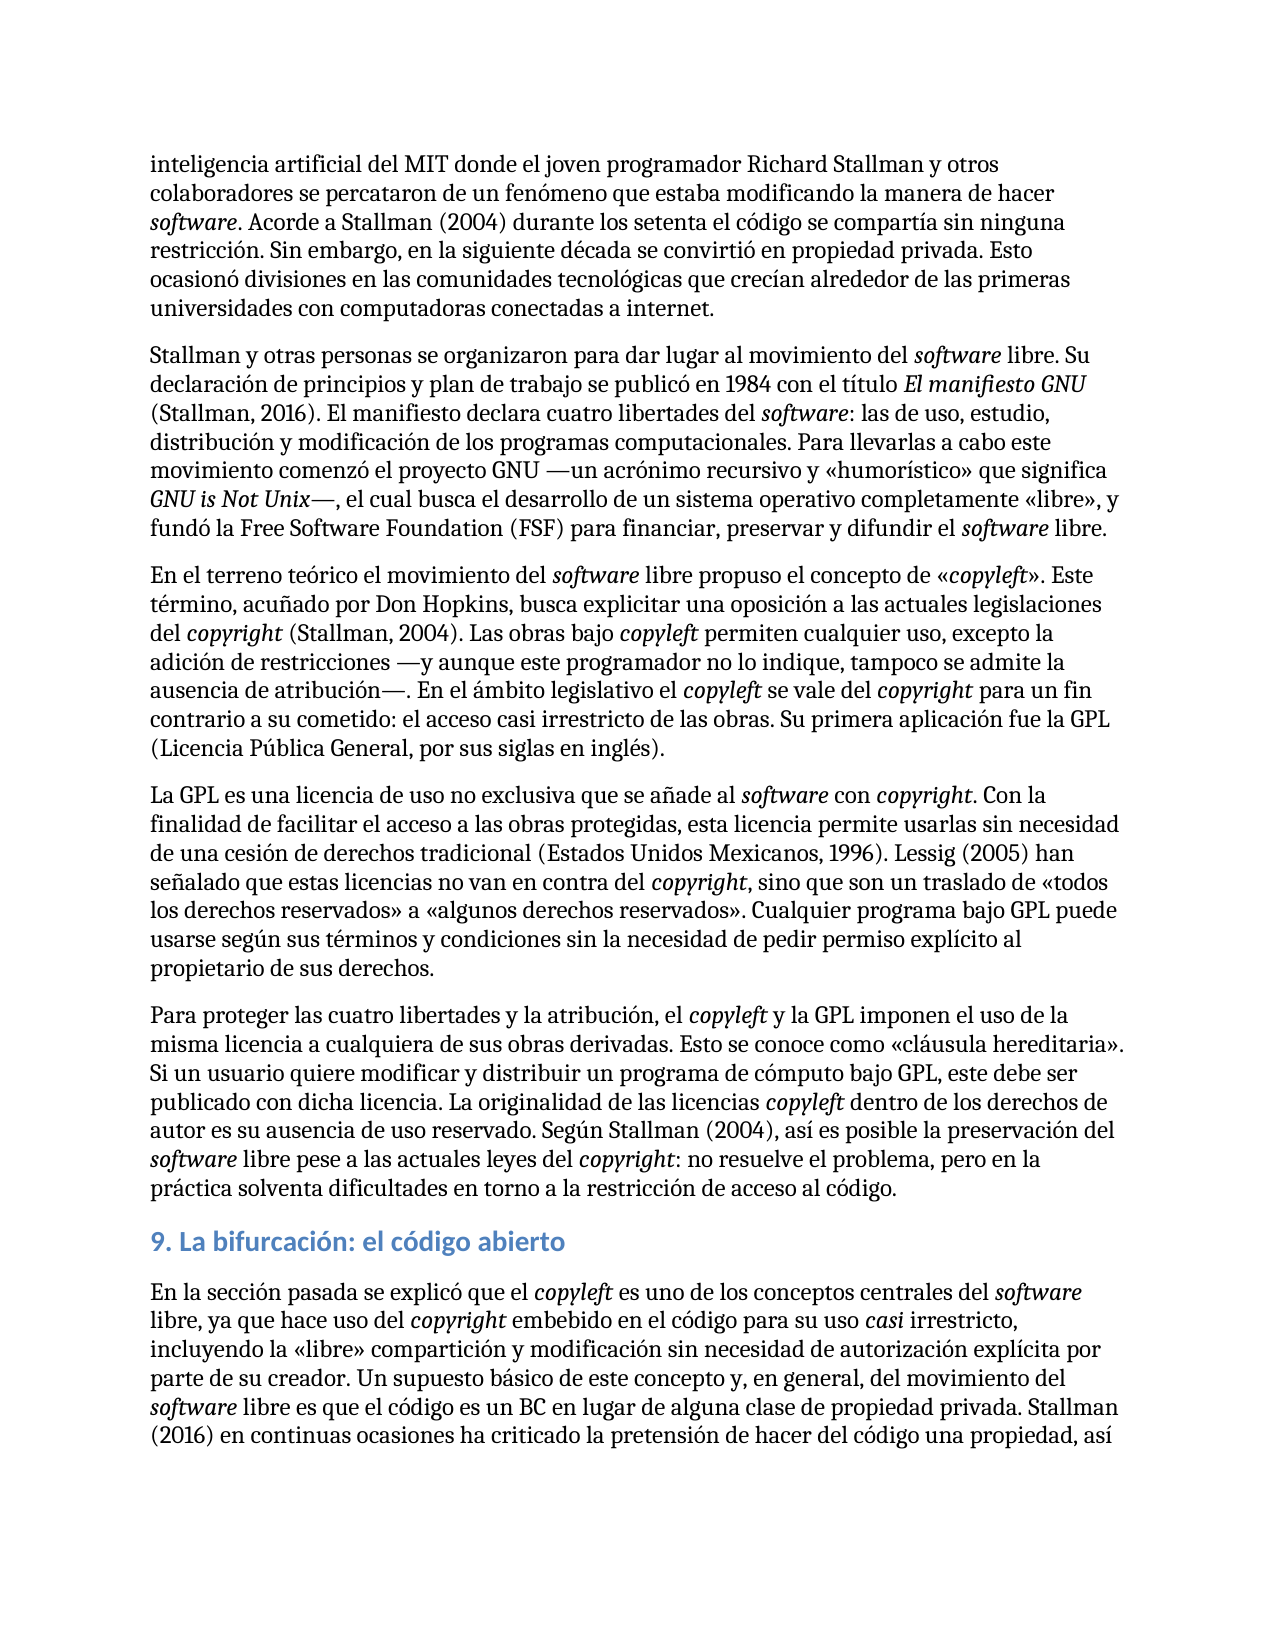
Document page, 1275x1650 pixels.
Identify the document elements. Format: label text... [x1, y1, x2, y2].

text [150, 150, 1125, 322]
text Para proteger las cuatro libertades y la atribución, el copyleft y la GPL imponen el uso de la misma licencia a cualquiera de sus obras derivadas. Esto se conoce como «cláusula hereditaria». Si un usuario quiere modificar y distribuir un programa de cómputo bajo GPL, este debe ser publicado con dicha licencia. La originalidad de las licencias copyleft dentro de los derechos de autor es su ausencia de uso reservado. Según Stallman (2004), así es posible la preservación del software libre pese a las actuales leyes del copyright: no resuelve el problema, pero en la práctica solventa dificultades en torno a la restricción de acceso al código. [150, 1001, 1125, 1202]
text Stallman y otras personas se organizaron para dar lugar al movimiento del software libre. Su declaración de principios y plan de trabajo se publicó en 1984 con el título El manifiesto GNU (Stallman, 2016). El manifiesto declara cuatro libertades del software: las de uso, estudio, distribución y modificación de los programas computacionales. Para llevarlas a cabo este movimiento comenzó el proyecto GNU —un acrónimo recursivo y «humorístico» que significa GNU is Not Unix—, el cual busca el desarrollo de un sistema operativo completamente «libre», y fundó la Free Software Foundation (FSF) para financiar, preservar y difundir el software libre. [150, 341, 1125, 542]
text En el terreno teórico el movimiento del software libre propuso el concepto de «copyleft». Este término, acuñado por Don Hopkins, busca explicitar una oposición a las actuales legislaciones del copyright (Stallman, 2004). Las obras bajo copyleft permiten cualquier uso, excepto la adición de restricciones —y aunque este programador no lo indique, tampoco se admite la ausencia de atribución—. En el ámbito legislativo el copyleft se vale del copyright para un fin contrario a su cometido: el acceso casi irrestricto de las obras. Su primera aplicación fue la GPL (Licencia Pública General, por sus siglas en inglés). [150, 561, 1125, 762]
subtitle 9. La bifurcación: el código abierto [150, 1223, 1125, 1259]
text La GPL es una licencia de uso no exclusiva que se añade al software con copyright. Con la finalidad de facilitar el acceso a las obras protegidas, esta licencia permite usarlas sin necesidad de una cesión de derechos tradicional (Estados Unidos Mexicanos, 1996). Lessig (2005) han señalado que estas licencias no van en contra del copyright, sino que son un traslado de «todos los derechos reservados» a «algunos derechos reservados». Cualquier programa bajo GPL puede usarse según sus términos y condiciones sin la necesidad de pedir permiso explícito al propietario de sus derechos. [150, 781, 1125, 982]
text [150, 1278, 1125, 1450]
